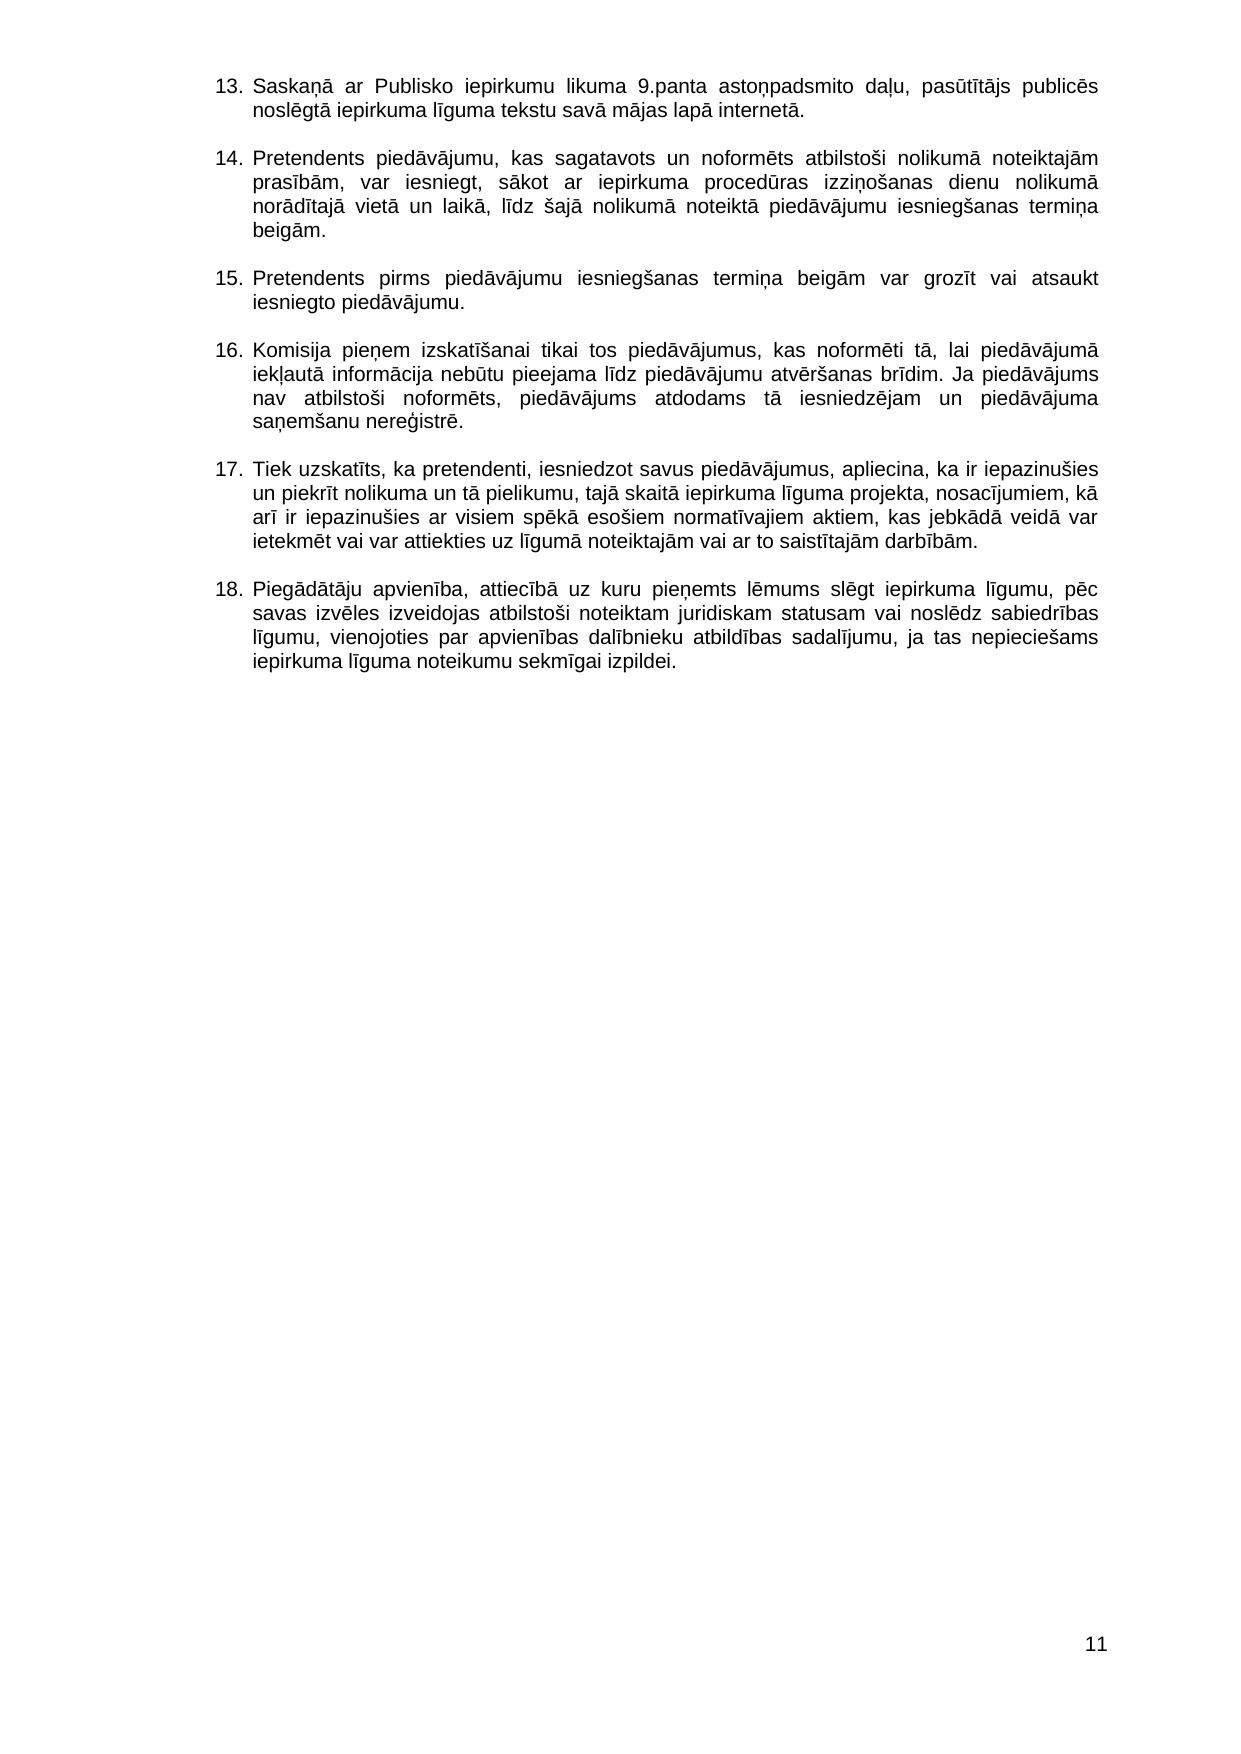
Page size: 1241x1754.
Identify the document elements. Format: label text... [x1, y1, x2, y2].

table_cell Komisija pieņem izskatīšanai tikai tos piedāvājumus, kas noformēti tā, lai piedāvājumā iekļautā informācija nebūtu pieejama līdz piedāvājumu atvēršanas brīdim. Ja piedāvājums nav atbilstoši noformēts, piedāvājums atdodams tā iesniedzējam un piedāvājuma saņemšanu nereģistrē. [166, 338, 1111, 457]
table_cell Tiek uzskatīts, ka pretendenti, iesniedzot savus piedāvājumus, apliecina, ka ir iepazinušies un piekrīt nolikuma un tā pielikumu, tajā skaitā iepirkuma līguma projekta, nosacījumiem, kā arī ir iepazinušies ar visiem spēkā esošiem normatīvajiem aktiem, kas jebkādā veidā var ietekmēt vai var attiekties uz līgumā noteiktajām vai ar to saistītajām darbībām. [166, 457, 1111, 577]
table_cell Pretendents piedāvājumu, kas sagatavots un noformēts atbilstoši nolikumā noteiktajām prasībām, var iesniegt, sākot ar iepirkuma procedūras izziņošanas dienu nolikumā norādītajā vietā un laikā, līdz šajā nolikumā noteiktā piedāvājumu iesniegšanas termiņa beigām. [166, 146, 1111, 266]
table_cell Pretendents pirms piedāvājumu iesniegšanas termiņa beigām var grozīt vai atsaukt iesniegto piedāvājumu. [166, 266, 1111, 337]
table_cell Piegādātāju apvienība, attiecībā uz kuru pieņemts lēmums slēgt iepirkuma līgumu, pēc savas izvēles izveidojas atbilstoši noteiktam juridiskam statusam vai noslēdz sabiedrības līgumu, vienojoties par apvienības dalībnieku atbildības sadalījumu, ja tas nepieciešams iepirkuma līguma noteikumu sekmīgai izpildei. [166, 577, 1111, 673]
table_cell Saskaņā ar Publisko iepirkumu likuma 9.panta astoņpadsmito daļu, pasūtītājs publicēs noslēgtā iepirkuma līguma tekstu savā mājas lapā internetā. [166, 74, 1111, 146]
